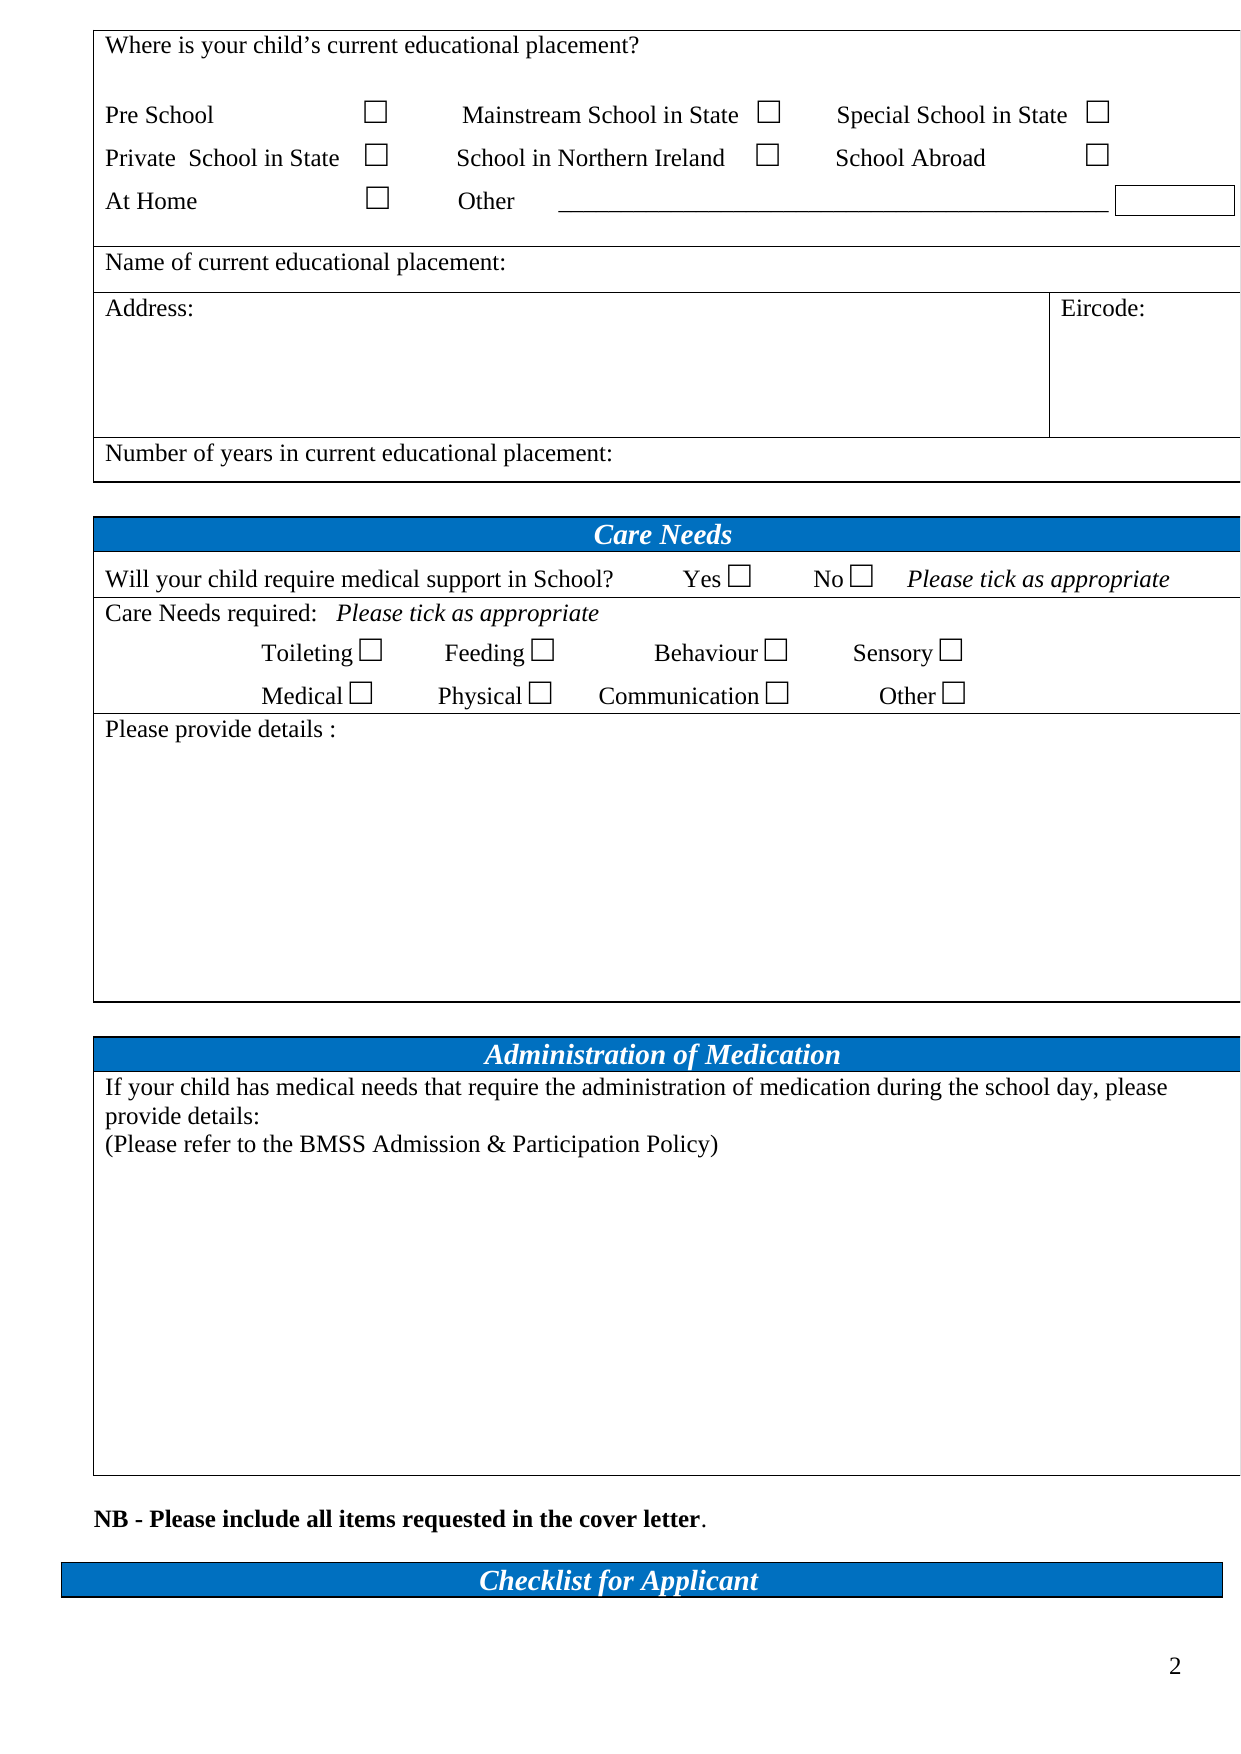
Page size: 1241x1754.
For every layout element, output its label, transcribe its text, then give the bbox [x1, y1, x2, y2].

table_cell Care Needs required: Please tick as appropriate Toileting □ Feeding □ Behaviour □ Sensory □ Medical □ Physical □ Communication □ Other □ [94, 598, 1240, 713]
table_cell Where is your child’s current educational placement? Pre School □ Mainstream School in State □ Special School in State □ Private School in State □ School in Northern Ireland □ School Abroad □ At Home □ Other ____________________________________________ [94, 31, 1240, 246]
table_cell If your child has medical needs that require the administration of medication during the school day, please provide details: (Please refer to the BMSS Admission & Participation Policy) [94, 1072, 1240, 1474]
table_cell Name of current educational placement: [94, 247, 1240, 292]
table_cell Please provide details : [94, 714, 1240, 1001]
table_header Care Needs [94, 518, 1240, 551]
table_cell Eircode: [1050, 293, 1240, 437]
table_cell Address: [94, 293, 1049, 437]
table_header Administration of Medication [94, 1038, 1240, 1071]
table_cell Will your child require medical support in School? Yes □ No □ Please tick as appropriate [94, 552, 1240, 597]
table_cell Number of years in current educational placement: [94, 438, 1240, 481]
table_header Checklist for Applicant [62, 1563, 1222, 1596]
text NB - Please include all items requested in the cover letter. [94, 1504, 1181, 1533]
